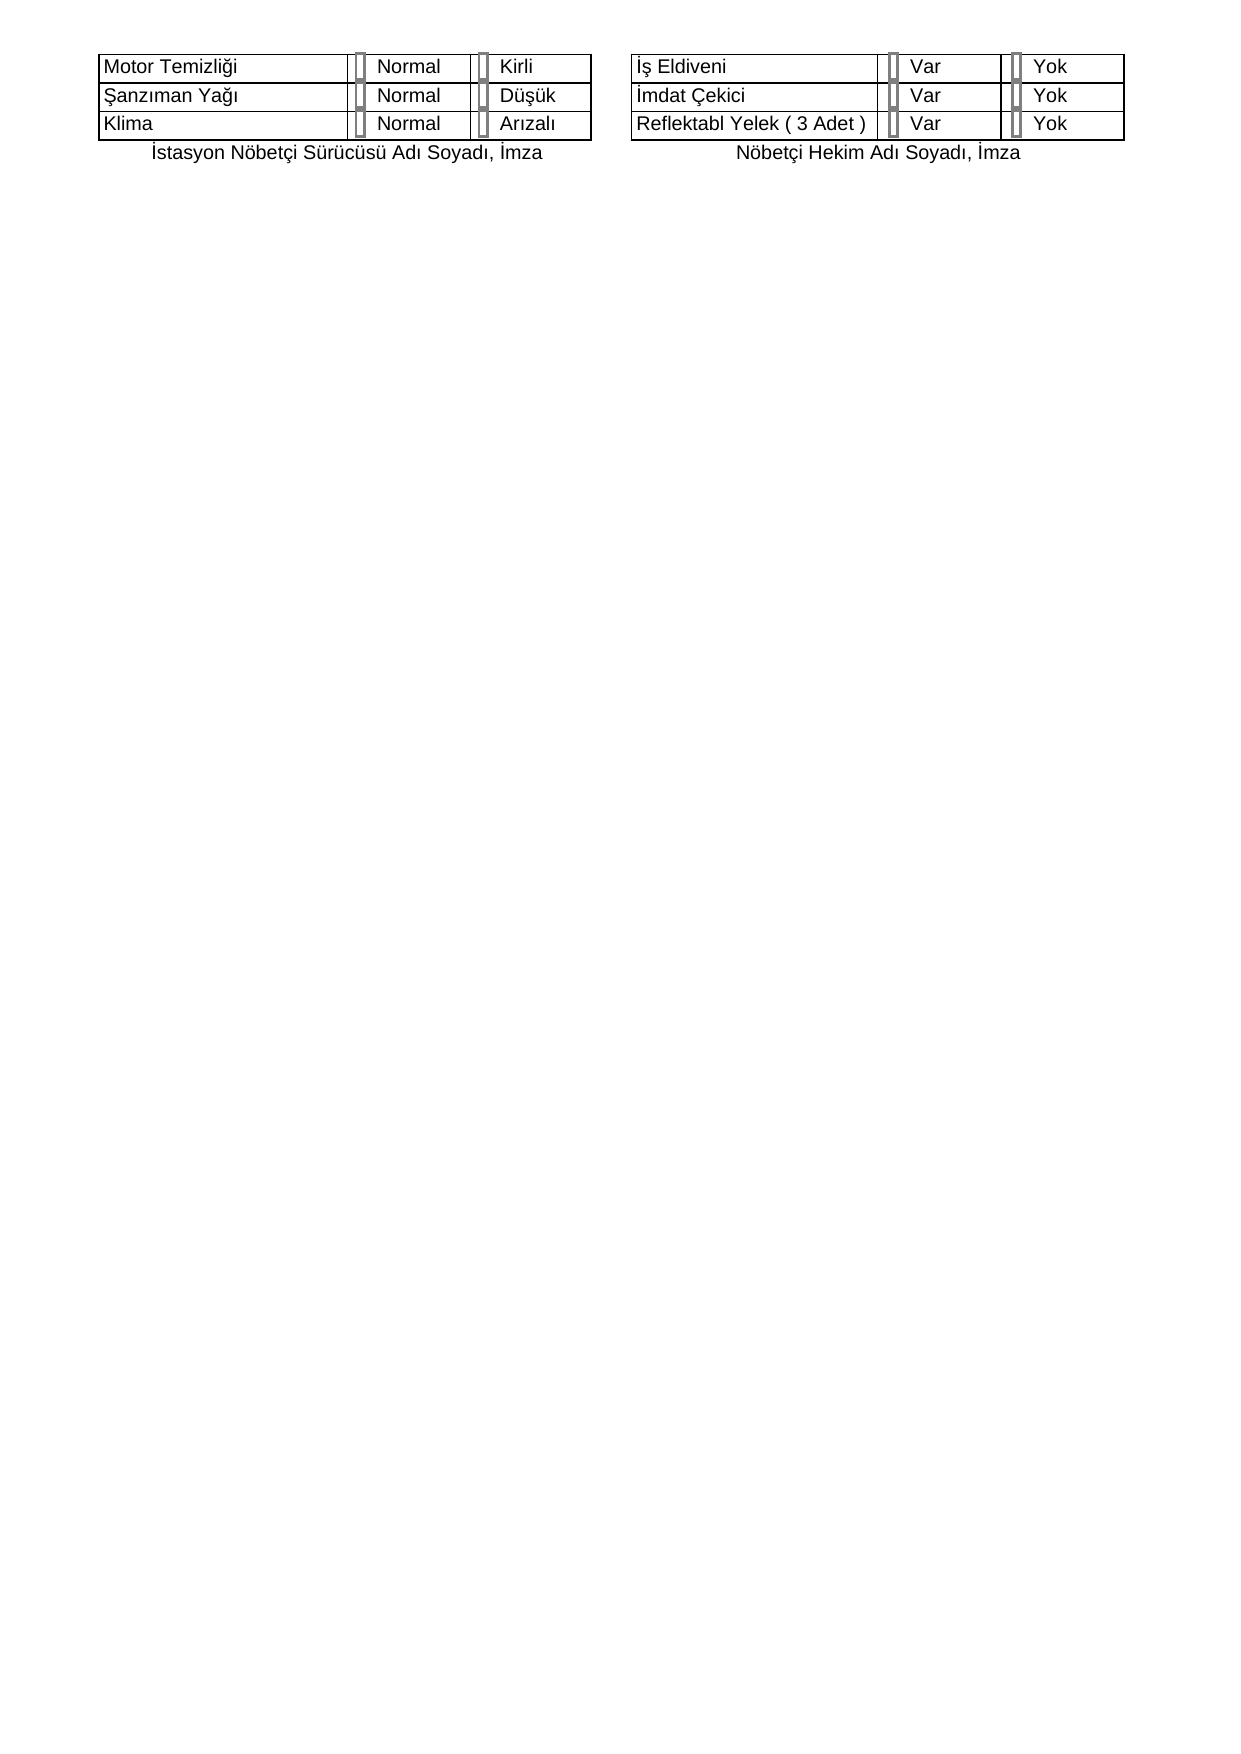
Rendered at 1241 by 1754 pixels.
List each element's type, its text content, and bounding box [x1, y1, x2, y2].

table_cell İş Eldiveni [632, 55, 877, 82]
table_cell Normal [366, 84, 470, 111]
table_cell Yok [1022, 55, 1123, 82]
table_cell Şanzıman Yağı [100, 84, 347, 111]
table_cell Normal [348, 112, 470, 139]
table_cell Var [899, 84, 1000, 111]
text İstasyon Nöbetçi Sürücüsü Adı Soyadı, İmza Nöbetçi Hekim Adı Soyadı, İmza [71, 141, 1165, 163]
table_cell Normal [366, 55, 470, 82]
table_cell Düşük [489, 84, 590, 111]
table_cell Var [899, 55, 1000, 82]
table_cell Yok [1002, 112, 1123, 139]
table_cell Yok [1022, 84, 1123, 111]
table_cell Reflektabl Yelek ( 3 Adet ) [632, 112, 877, 139]
table_cell Motor Temizliği [100, 55, 347, 82]
table_cell Arızalı [471, 112, 590, 139]
table_cell Kirli [489, 55, 590, 82]
table_cell Klima [100, 112, 347, 139]
table_cell Var [878, 112, 1000, 139]
table_cell İmdat Çekici [632, 84, 877, 111]
